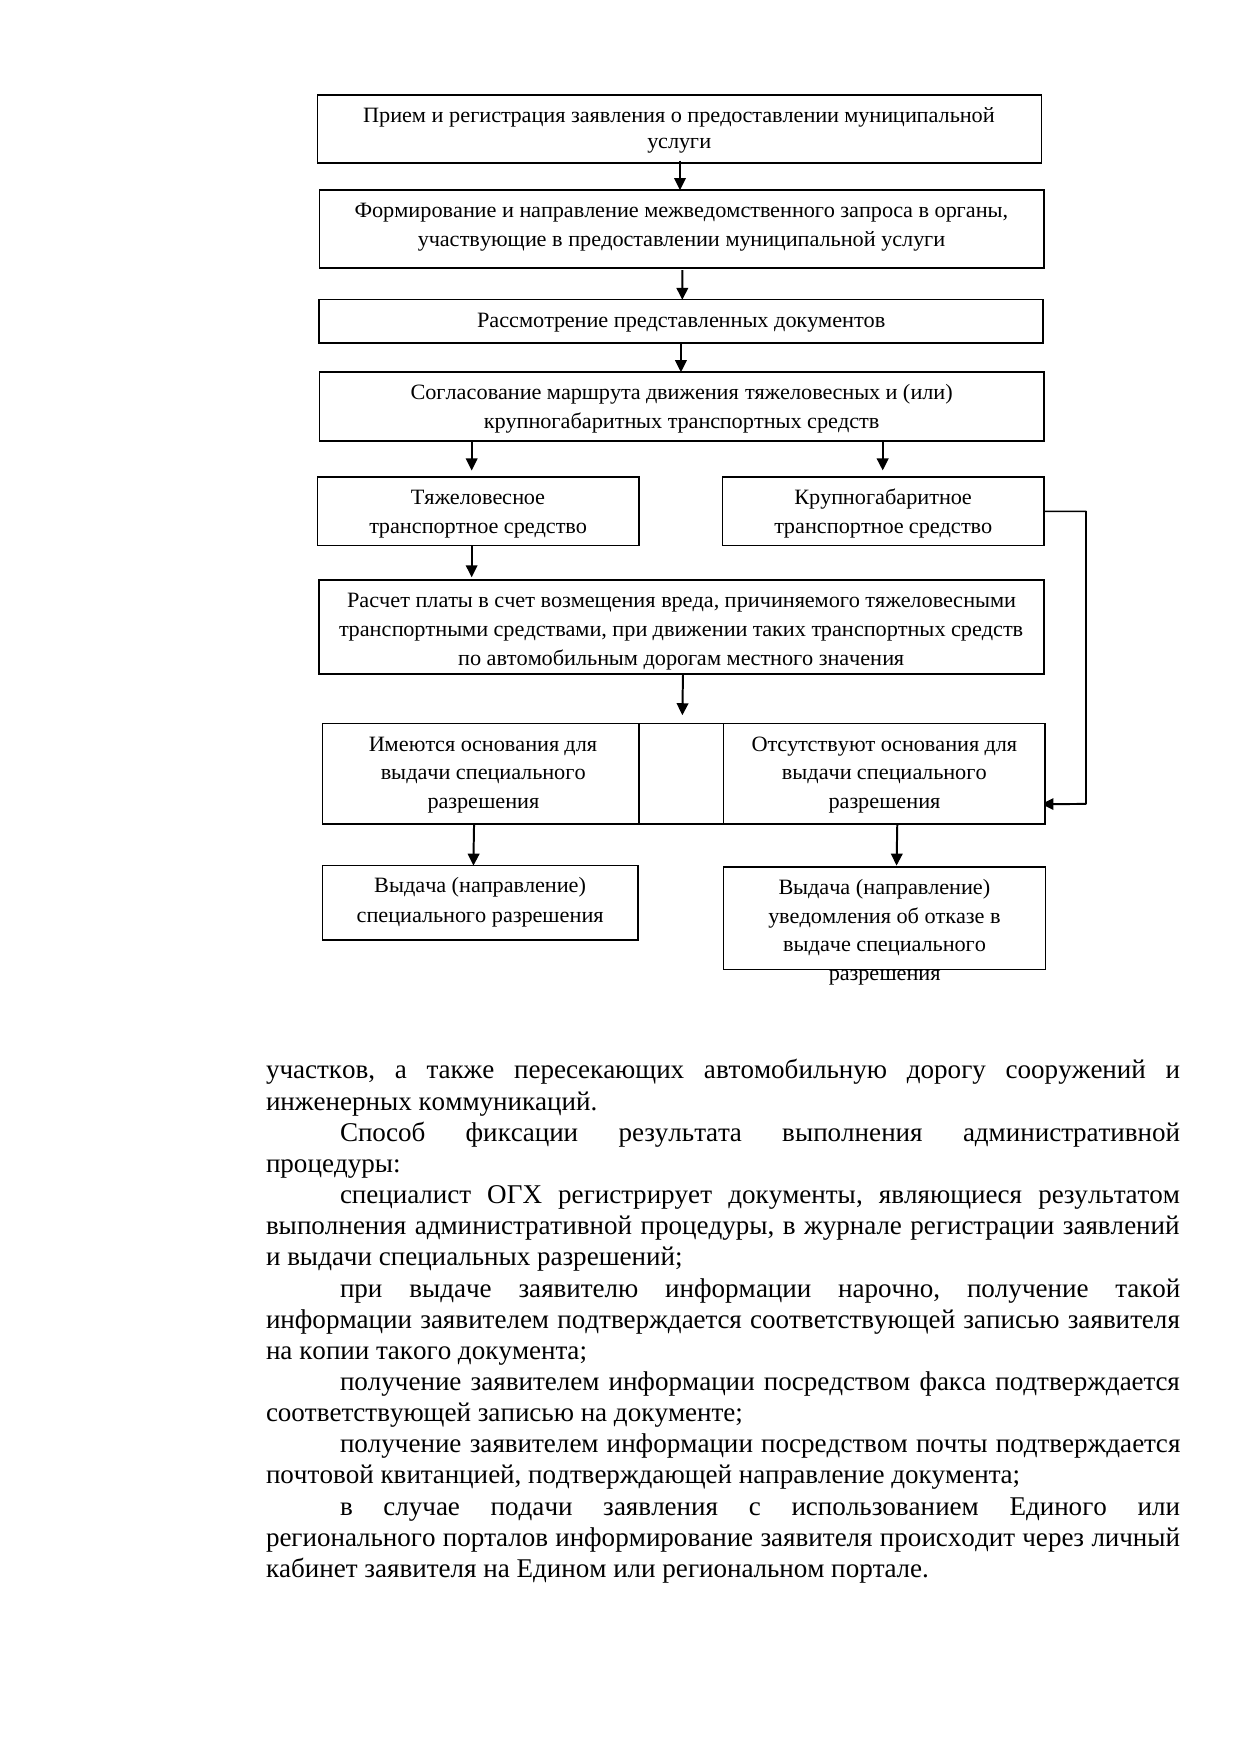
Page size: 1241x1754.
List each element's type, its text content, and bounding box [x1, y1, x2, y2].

text Способ фиксации результата выполнения административной процедуры: [266, 1116, 1181, 1178]
text в случае подачи заявления с использованием Единого или регионального порталов информирование заявителя происходит через личный кабинет заявителя на Едином или региональном портале. [266, 1490, 1181, 1583]
text получение заявителем информации посредством факса подтверждается соответствующей записью на документе; [266, 1365, 1181, 1427]
text информирование заявителя о необходимости составления специального проекта, проведения обследования автомобильных дорог, их укрепления или принятия специальных мер по обустройству автомобильных дорог, их участков, а также пересекающих автомобильную дорогу сооружений и инженерных коммуникаций. [266, 1054, 1181, 1116]
text при выдаче заявителю информации нарочно, получение такой информации заявителем подтверждается соответствующей записью заявителя на копии такого документа; [266, 1272, 1181, 1365]
text специалист ОГХ регистрирует документы, являющиеся результатом выполнения административной процедуры, в журнале регистрации заявлений и выдачи специальных разрешений; [266, 1178, 1181, 1272]
text получение заявителем информации посредством почты подтверждается почтовой квитанцией, подтверждающей направление документа; [266, 1427, 1181, 1490]
